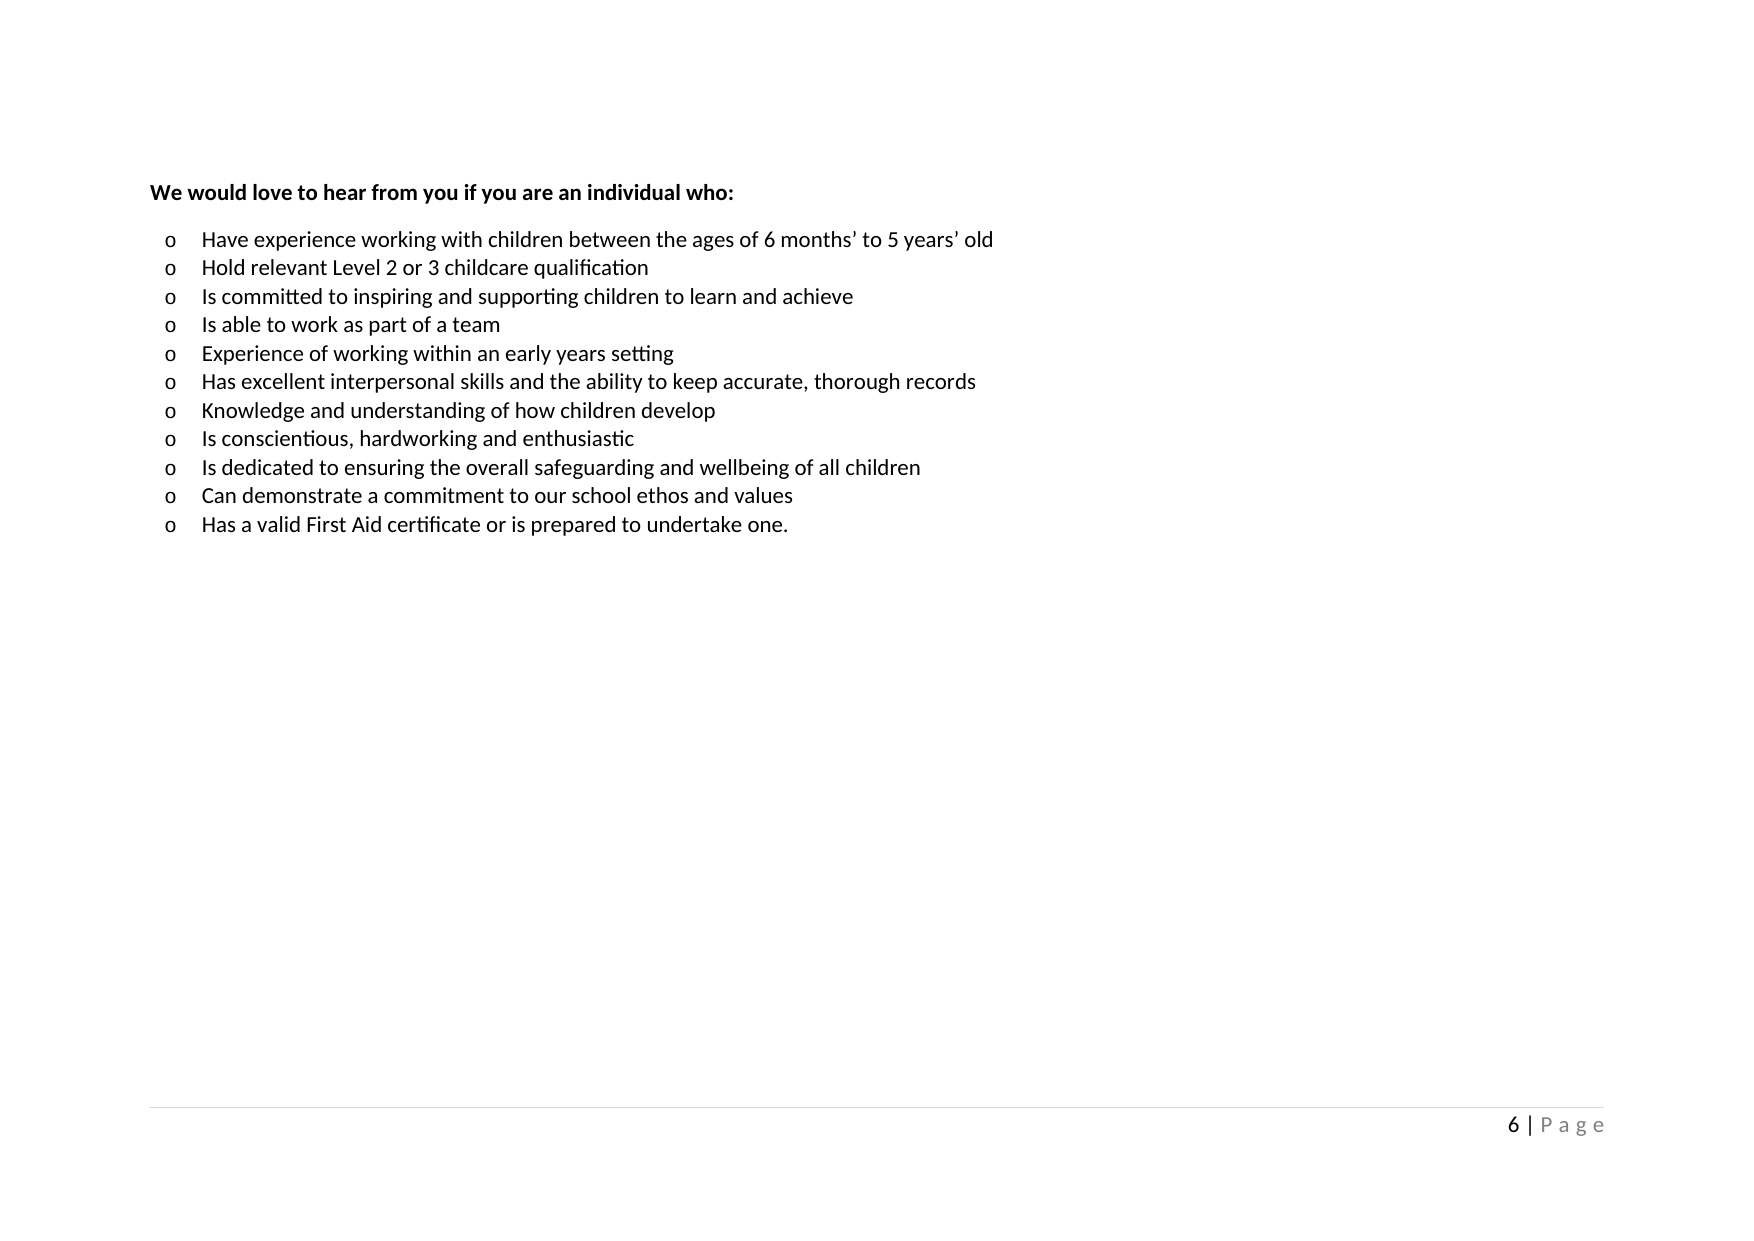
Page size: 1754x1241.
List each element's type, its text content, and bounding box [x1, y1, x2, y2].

list Has a valid First Aid certificate or is prepared to undertake one. [164, 510, 1604, 539]
list Have experience working with children between the ages of 6 months’ to 5 years’ old [164, 225, 1604, 253]
list Hold relevant Level 2 or 3 childcare qualification [164, 253, 1604, 282]
list Has excellent interpersonal skills and the ability to keep accurate, thorough records [164, 367, 1604, 396]
list Can demonstrate a commitment to our school ethos and values [164, 482, 1604, 510]
text We would love to hear from you if you are an individual who: [150, 178, 1604, 206]
list Is dedicated to ensuring the overall safeguarding and wellbeing of all children [164, 453, 1604, 482]
list Is committed to inspiring and supporting children to learn and achieve [164, 282, 1604, 310]
list Experience of working within an early years setting [164, 339, 1604, 367]
list Knowledge and understanding of how children develop [164, 396, 1604, 424]
list Is able to work as part of a team [164, 310, 1604, 339]
list Is conscientious, hardworking and enthusiastic [164, 424, 1604, 453]
